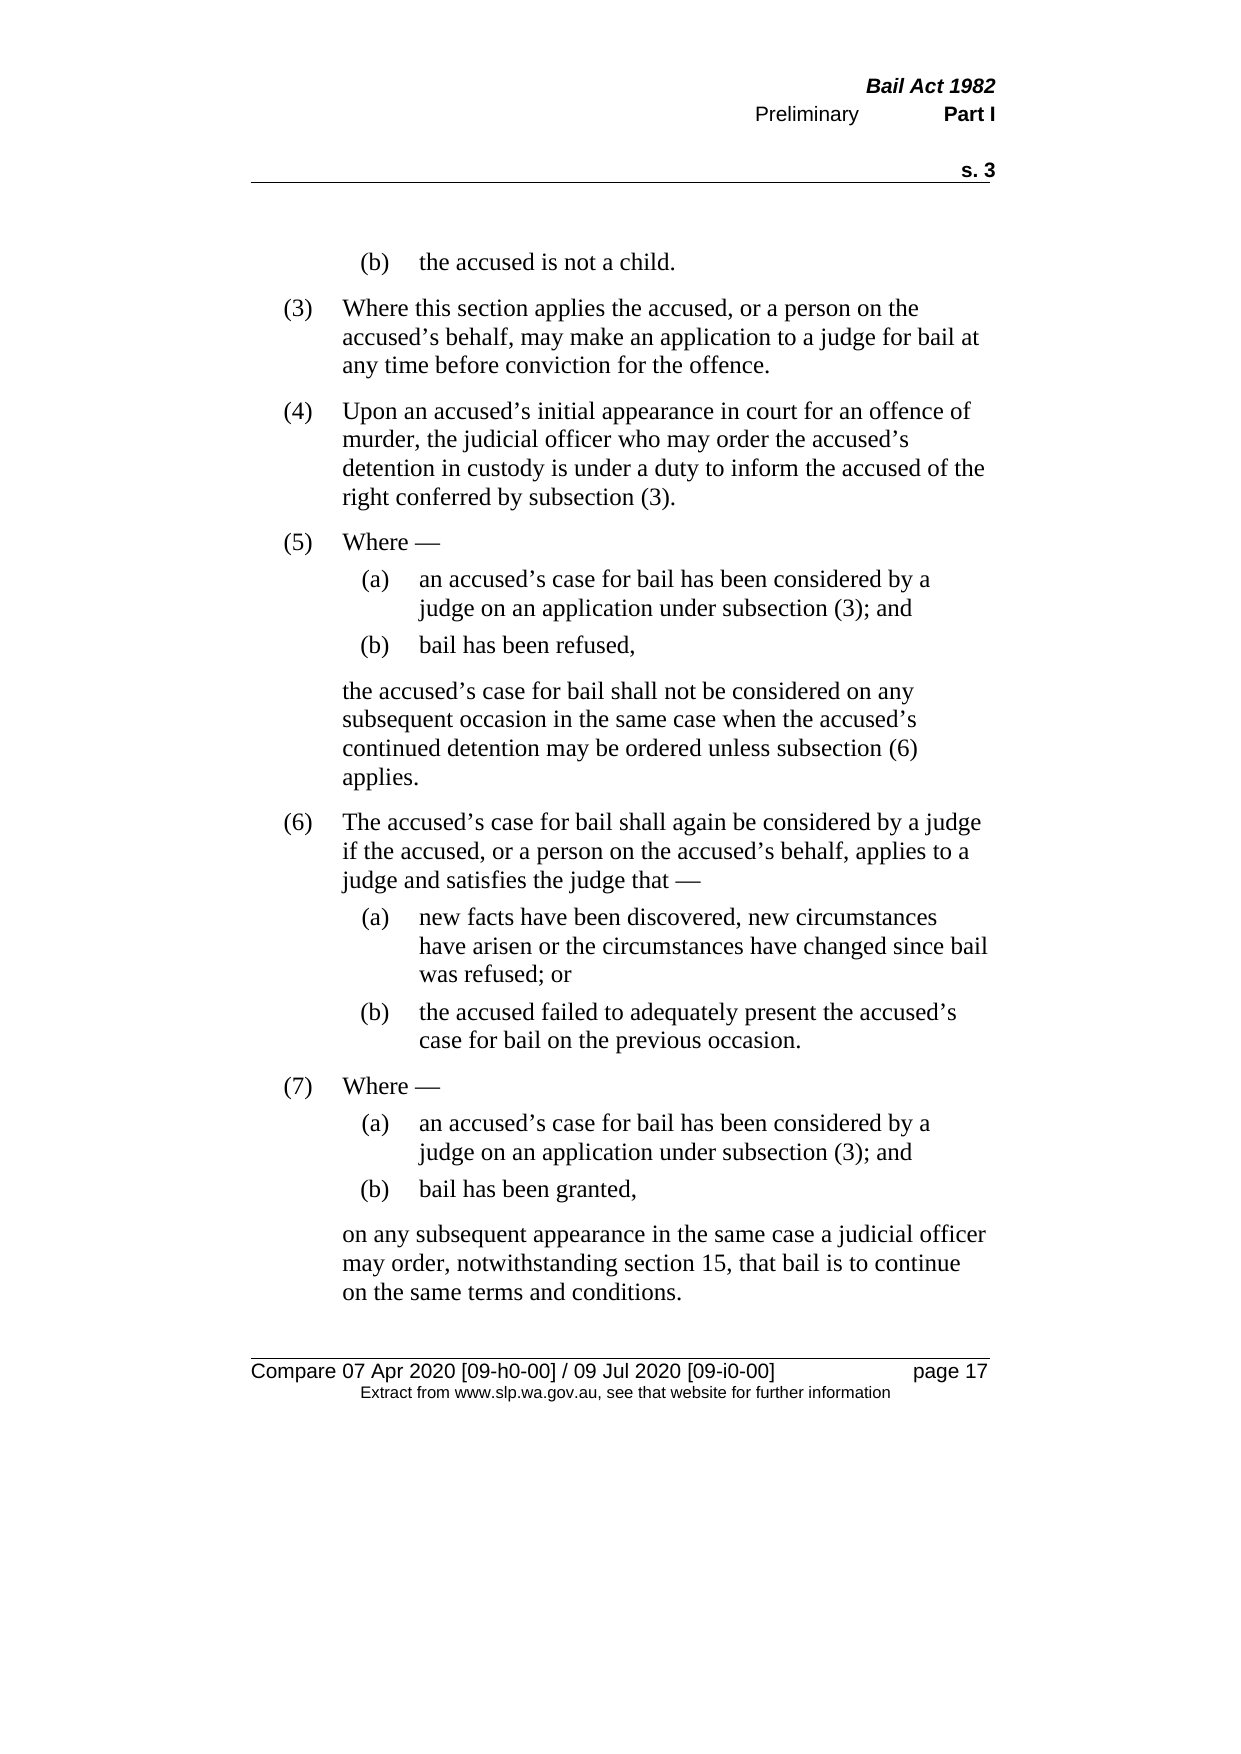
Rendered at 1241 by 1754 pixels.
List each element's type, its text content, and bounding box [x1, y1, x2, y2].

text (7) Where — [251, 1071, 990, 1099]
text (a) an accused’s case for bail has been considered by a judge on an application under subsection (3); and [251, 564, 990, 622]
text (4) Upon an accused’s initial appearance in court for an offence of murder, the judicial officer who may order the accused’s detention in custody is under a duty to inform the accused of the right conferred by subsection (3). [251, 396, 990, 511]
text (3) Where this section applies the accused, or a person on the accused’s behalf, may make an application to a judge for bail at any time before conviction for the offence. [251, 293, 990, 379]
text (6) The accused’s case for bail shall again be considered by a judge if the accused, or a person on the accused’s behalf, applies to a judge and satisfies the judge that — [251, 807, 990, 894]
text (b) bail has been refused, [251, 630, 990, 659]
text (5) Where — [251, 527, 990, 556]
text (b) the accused failed to adequately present the accused’s case for bail on the previous occasion. [251, 997, 990, 1054]
text (b) the accused is not a child. [251, 247, 990, 276]
text (a) an accused’s case for bail has been considered by a judge on an application under subsection (3); and [251, 1108, 990, 1165]
text the accused’s case for bail shall not be considered on any subsequent occasion in the same case when the accused’s continued detention may be ordered unless subsection (6) applies. [251, 676, 990, 791]
text (b) bail has been granted, [251, 1174, 990, 1202]
text on any subsequent appearance in the same case a judicial officer may order, notwithstanding section 15, that bail is to continue on the same terms and conditions. [251, 1219, 990, 1305]
text (a) new facts have been discovered, new circumstances have arisen or the circumstances have changed since bail was refused; or [251, 902, 990, 988]
